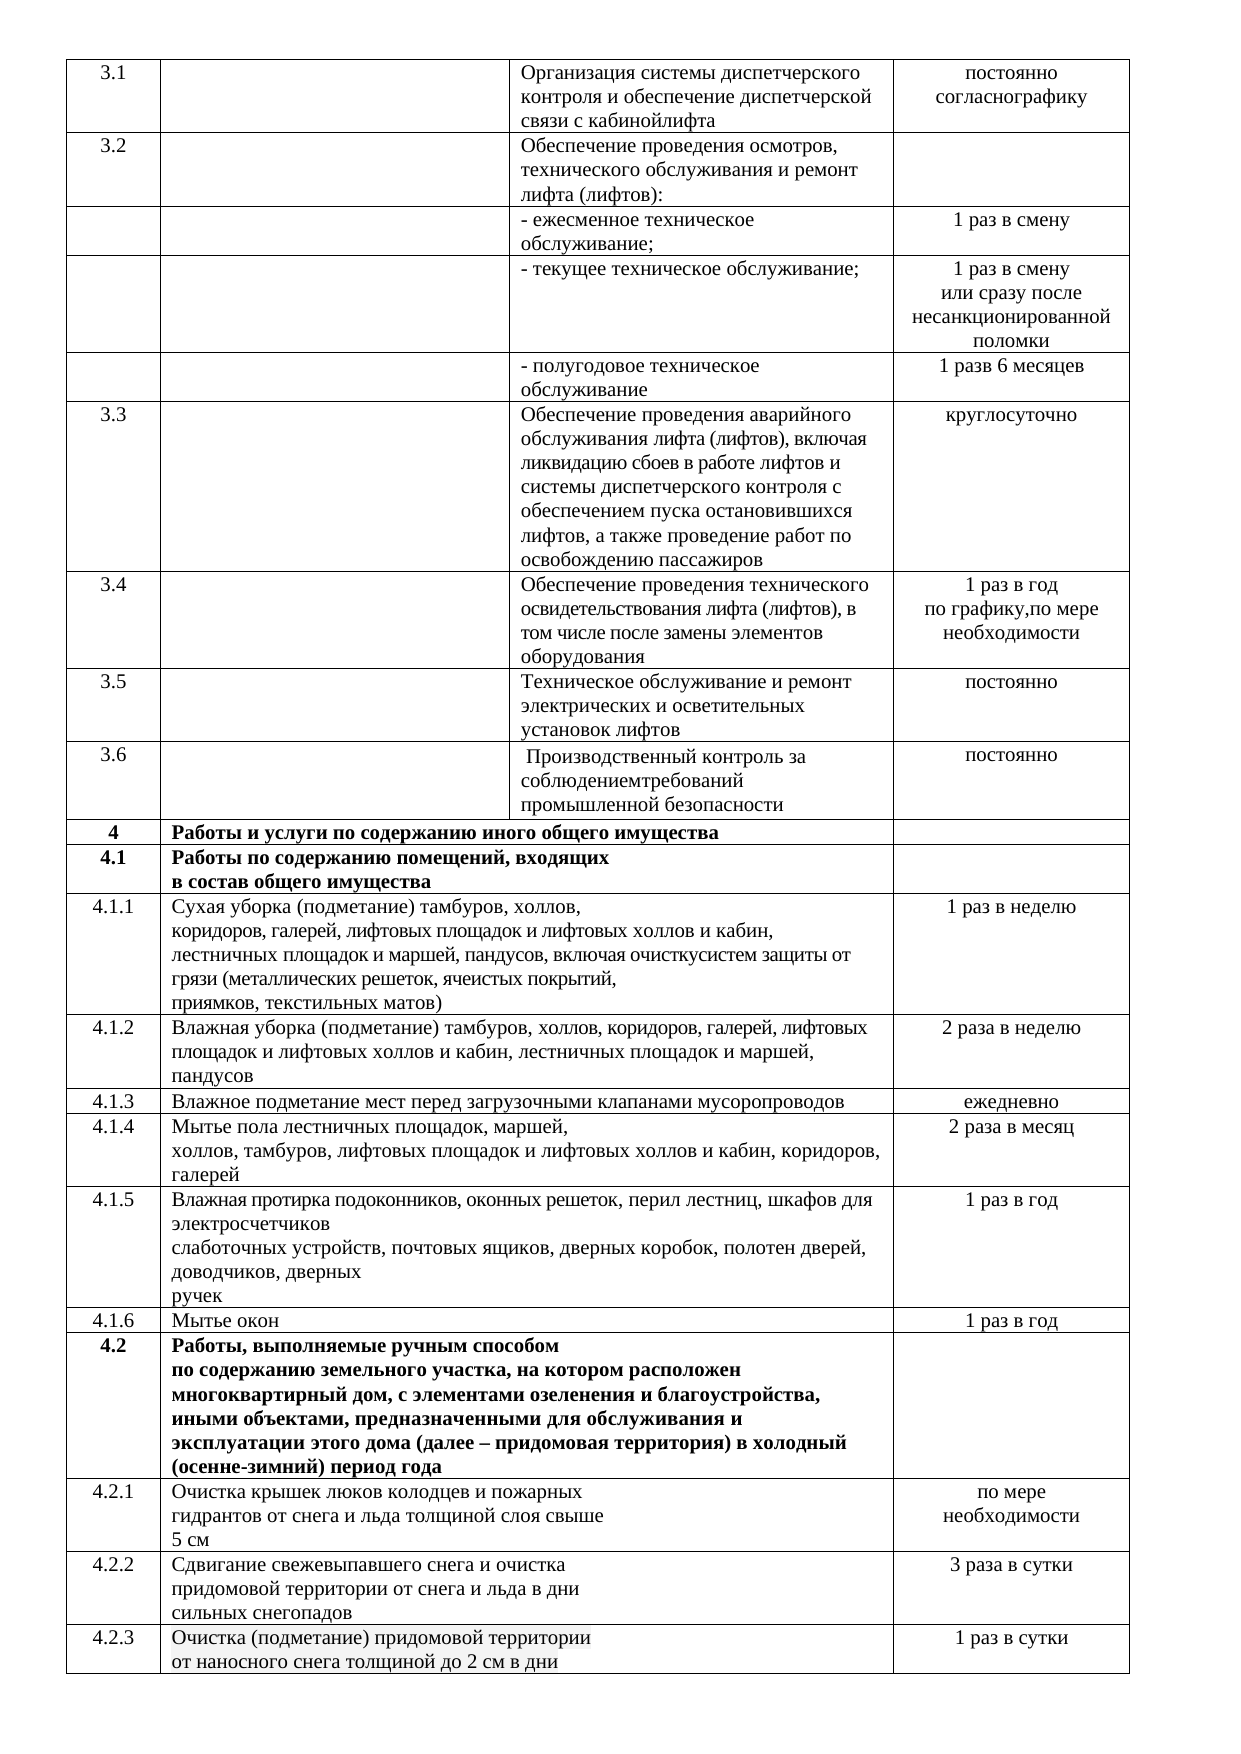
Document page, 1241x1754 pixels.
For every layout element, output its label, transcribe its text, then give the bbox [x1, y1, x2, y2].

table_cell 4.2.2 [67, 1552, 160, 1624]
table_cell круглосуточно [894, 402, 1129, 571]
table_cell 3.1 [67, 60, 160, 132]
table_cell по мере необходимости [894, 1479, 1129, 1551]
table_cell Работы и услуги по содержанию иного общего имущества [161, 820, 893, 844]
table_cell [161, 669, 509, 741]
table_cell [67, 256, 160, 352]
table_cell 3.4 [67, 572, 160, 668]
table_cell [894, 820, 1129, 844]
table_cell [894, 845, 1129, 893]
table_cell Очистка крышек люков колодцев и пожарных гидрантов от снега и льда толщиной слоя свыше 5 см [161, 1479, 893, 1551]
table_cell 2 раза в месяц [894, 1114, 1129, 1186]
table_cell 3.2 [67, 133, 160, 206]
table_cell 1 раз в год [894, 1308, 1129, 1332]
table_cell - текущее техническое обслуживание; [510, 256, 893, 352]
table_cell постоянно [894, 742, 1129, 819]
table_cell Работы, выполняемые ручным способом по содержанию земельного участка, на котором расположен многоквартирный дом, с элементами озеленения и благоустройства, иными объектами, предназначенными для обслуживания и эксплуатации этого дома (далее – придомовая территория) в холодный (осенне-зимний) период года [161, 1333, 893, 1478]
table_cell [161, 572, 509, 668]
table_cell 3.5 [67, 669, 160, 741]
table_cell Производственный контроль за соблюдениемтребований промышленной безопасности [510, 742, 893, 819]
table_cell 4.1.6 [67, 1308, 160, 1332]
table_cell Влажное подметание мест перед загрузочными клапанами мусоропроводов [161, 1089, 893, 1113]
table_cell ежедневно [894, 1089, 1129, 1113]
table_cell Обеспечение проведения осмотров, технического обслуживания и ремонт лифта (лифтов): [510, 133, 893, 206]
table_cell 4.1.2 [67, 1015, 160, 1087]
table_cell [161, 256, 509, 352]
table_cell 4.1.3 [67, 1089, 160, 1113]
table_cell Организация системы диспетчерского контроля и обеспечение диспетчерской связи с кабинойлифта [510, 60, 893, 132]
table_cell 3 раза в сутки [894, 1552, 1129, 1624]
table_cell 1 раз в год по графику,по мере необходимости [894, 572, 1129, 668]
table_cell 3.6 [67, 742, 160, 819]
table_cell Работы по содержанию помещений, входящих в состав общего имущества [161, 845, 893, 893]
table_cell 4.1 [67, 845, 160, 893]
table_cell [161, 353, 509, 401]
table_cell Мытье окон [161, 1308, 893, 1332]
table_cell Обеспечение проведения технического освидетельствования лифта (лифтов), в том числе после замены элементов оборудования [510, 572, 893, 668]
table_cell 4 [67, 820, 160, 844]
table_cell [161, 60, 509, 132]
table_cell [894, 1333, 1129, 1478]
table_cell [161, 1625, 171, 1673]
table_cell 1 раз в сутки [894, 1625, 1129, 1673]
table_cell Сухая уборка (подметание) тамбуров, холлов, коридоров, галерей, лифтовых площадок и лифтовых холлов и кабин, лестничных площадок и маршей, пандусов, включая очисткусистем защиты от грязи (металлических решеток, ячеистых покрытий, приямков, текстильных матов) [161, 894, 893, 1014]
table_cell 4.1.5 [67, 1187, 160, 1307]
table_cell [161, 742, 509, 819]
table_cell 4.2.1 [67, 1479, 160, 1551]
table_cell [161, 207, 509, 255]
table_cell Обеспечение проведения аварийного обслуживания лифта (лифтов), включая ликвидацию сбоев в работе лифтов и системы диспетчерского контроля с обеспечением пуска остановившихся лифтов, а также проведение работ по освобождению пассажиров [510, 402, 893, 571]
table_cell 4.1.1 [67, 894, 160, 1014]
table_cell 4.1.4 [67, 1114, 160, 1186]
table_cell [161, 402, 509, 571]
table_cell 3.3 [67, 402, 160, 571]
table_cell 4.2.3 [67, 1625, 160, 1673]
table_cell постоянно согласнографику [894, 60, 1129, 132]
table_cell 1 раз в смену или сразу после несанкционированной поломки [894, 256, 1129, 352]
table_cell Очистка (подметание) придомовой территории от наносного снега толщиной до 2 см в дни без снегопада [558, 1625, 893, 1673]
table_cell [67, 353, 160, 401]
table_cell - ежесменное техническое обслуживание; [510, 207, 893, 255]
table_cell 4.2 [67, 1333, 160, 1478]
table_cell 1 раз в смену [894, 207, 1129, 255]
table_cell [894, 133, 1129, 206]
table_cell 1 раз в неделю [894, 894, 1129, 1014]
table_cell Техническое обслуживание и ремонт электрических и осветительных установок лифтов [510, 669, 893, 741]
table_cell Мытье пола лестничных площадок, маршей, холлов, тамбуров, лифтовых площадок и лифтовых холлов и кабин, коридоров, галерей [161, 1114, 893, 1186]
table_cell Влажная протирка подоконников, оконных решеток, перил лестниц, шкафов для электросчетчиков слаботочных устройств, почтовых ящиков, дверных коробок, полотен дверей, доводчиков, дверных ручек [161, 1187, 893, 1307]
table_cell 2 раза в неделю [894, 1015, 1129, 1087]
table_cell - полугодовое техническое обслуживание [510, 353, 893, 401]
table_cell 1 раз в год [894, 1187, 1129, 1307]
table_cell 1 разв 6 месяцев [894, 353, 1129, 401]
table_cell постоянно [894, 669, 1129, 741]
table_cell Влажная уборка (подметание) тамбуров, холлов, коридоров, галерей, лифтовых площадок и лифтовых холлов и кабин, лестничных площадок и маршей, пандусов [161, 1015, 893, 1087]
table_cell [67, 207, 160, 255]
table_cell Сдвигание свежевыпавшего снега и очистка придомовой территории от снега и льда в дни сильных снегопадов [161, 1552, 893, 1624]
table_cell [161, 133, 509, 206]
